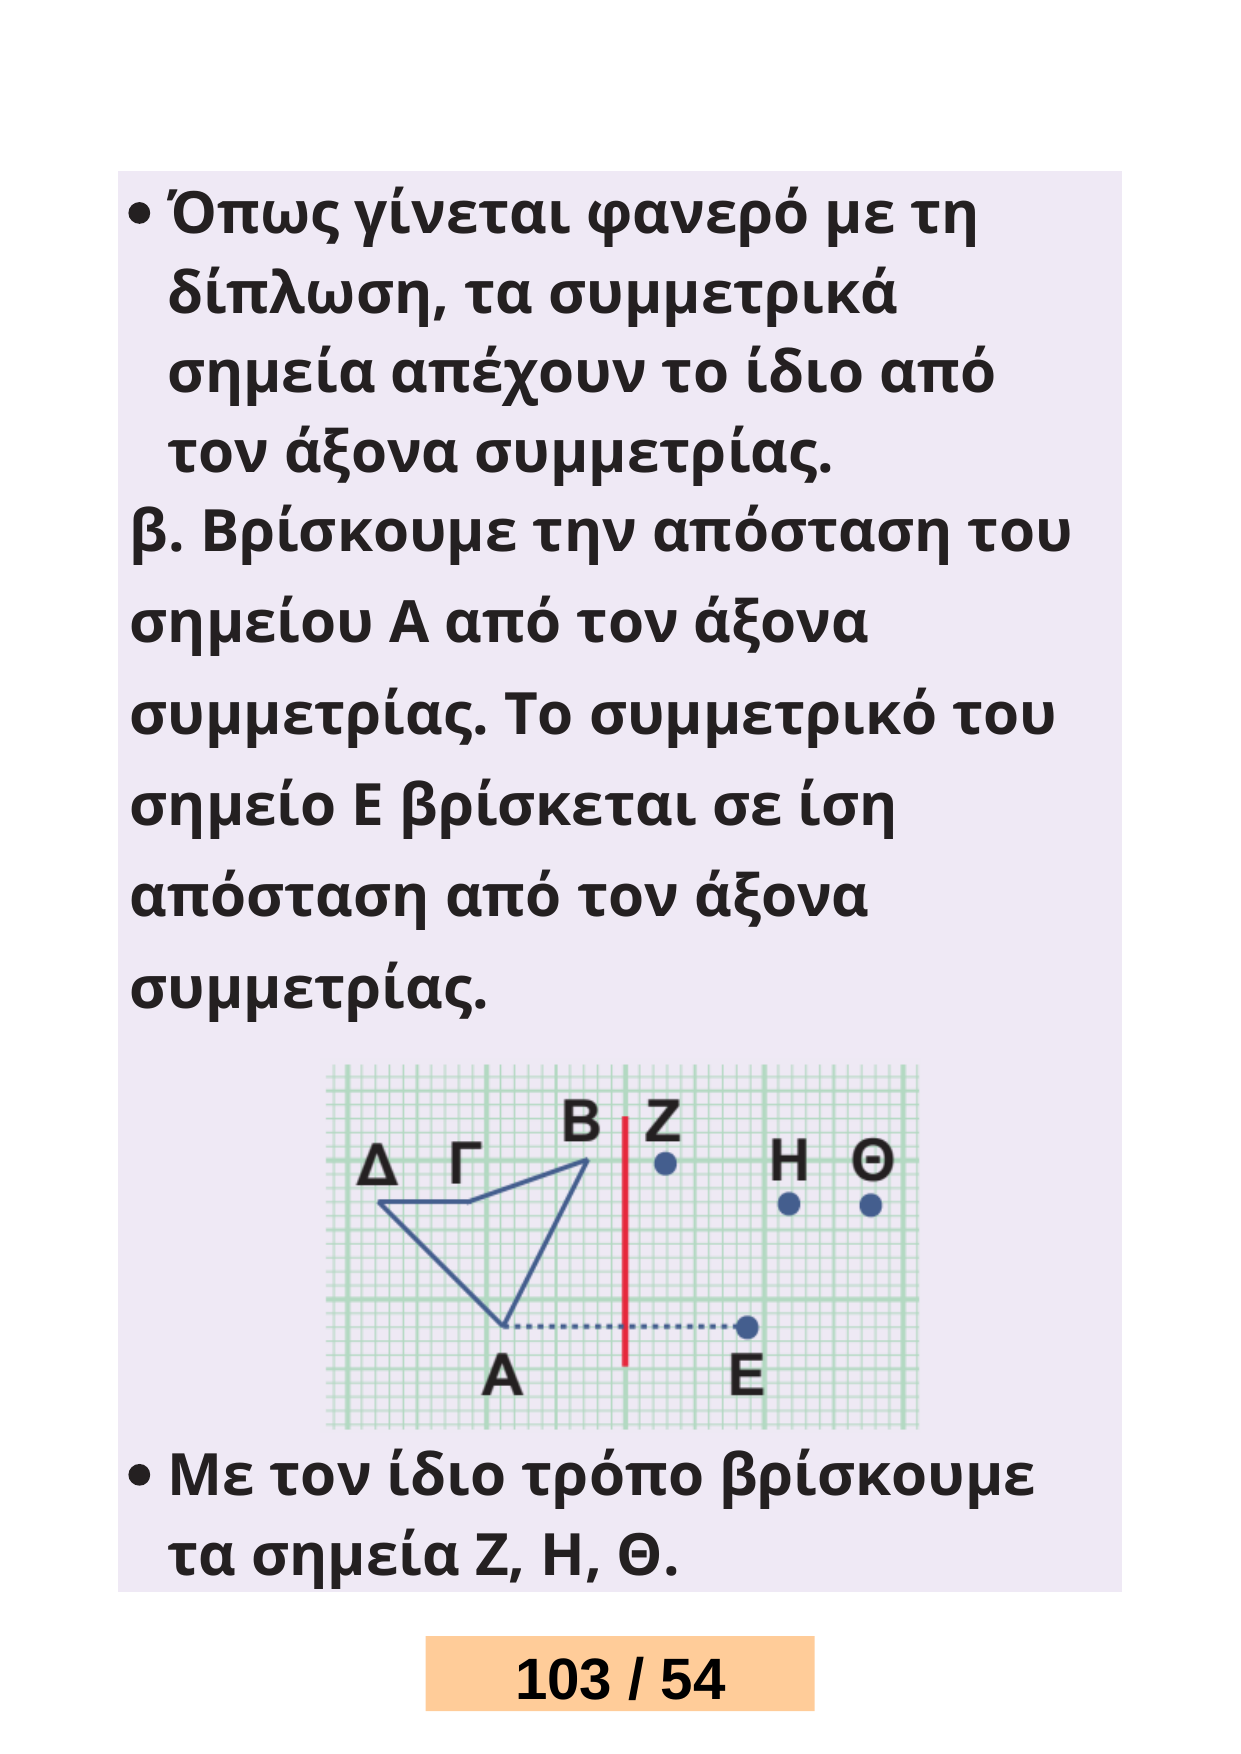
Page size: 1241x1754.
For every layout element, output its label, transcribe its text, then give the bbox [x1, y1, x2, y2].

table_header Όπως γίνεται φανερό με τη δίπλωση, τα συμμετρικά σημεία απέχουν το ίδιο από τον άξονα συμμετρίας. β. Βρίσκουμε την απόσταση του σημείου Α από τον άξονα συμμετρίας. Το συμμετρικό του σημείο Ε βρίσκεται σε ίση απόσταση από τον άξονα συμμετρίας. Με τον ίδιο τρόπο βρίσκουμε τα σημεία Ζ, Η, Θ. [118, 171, 1122, 1592]
picture [320, 1058, 921, 1433]
